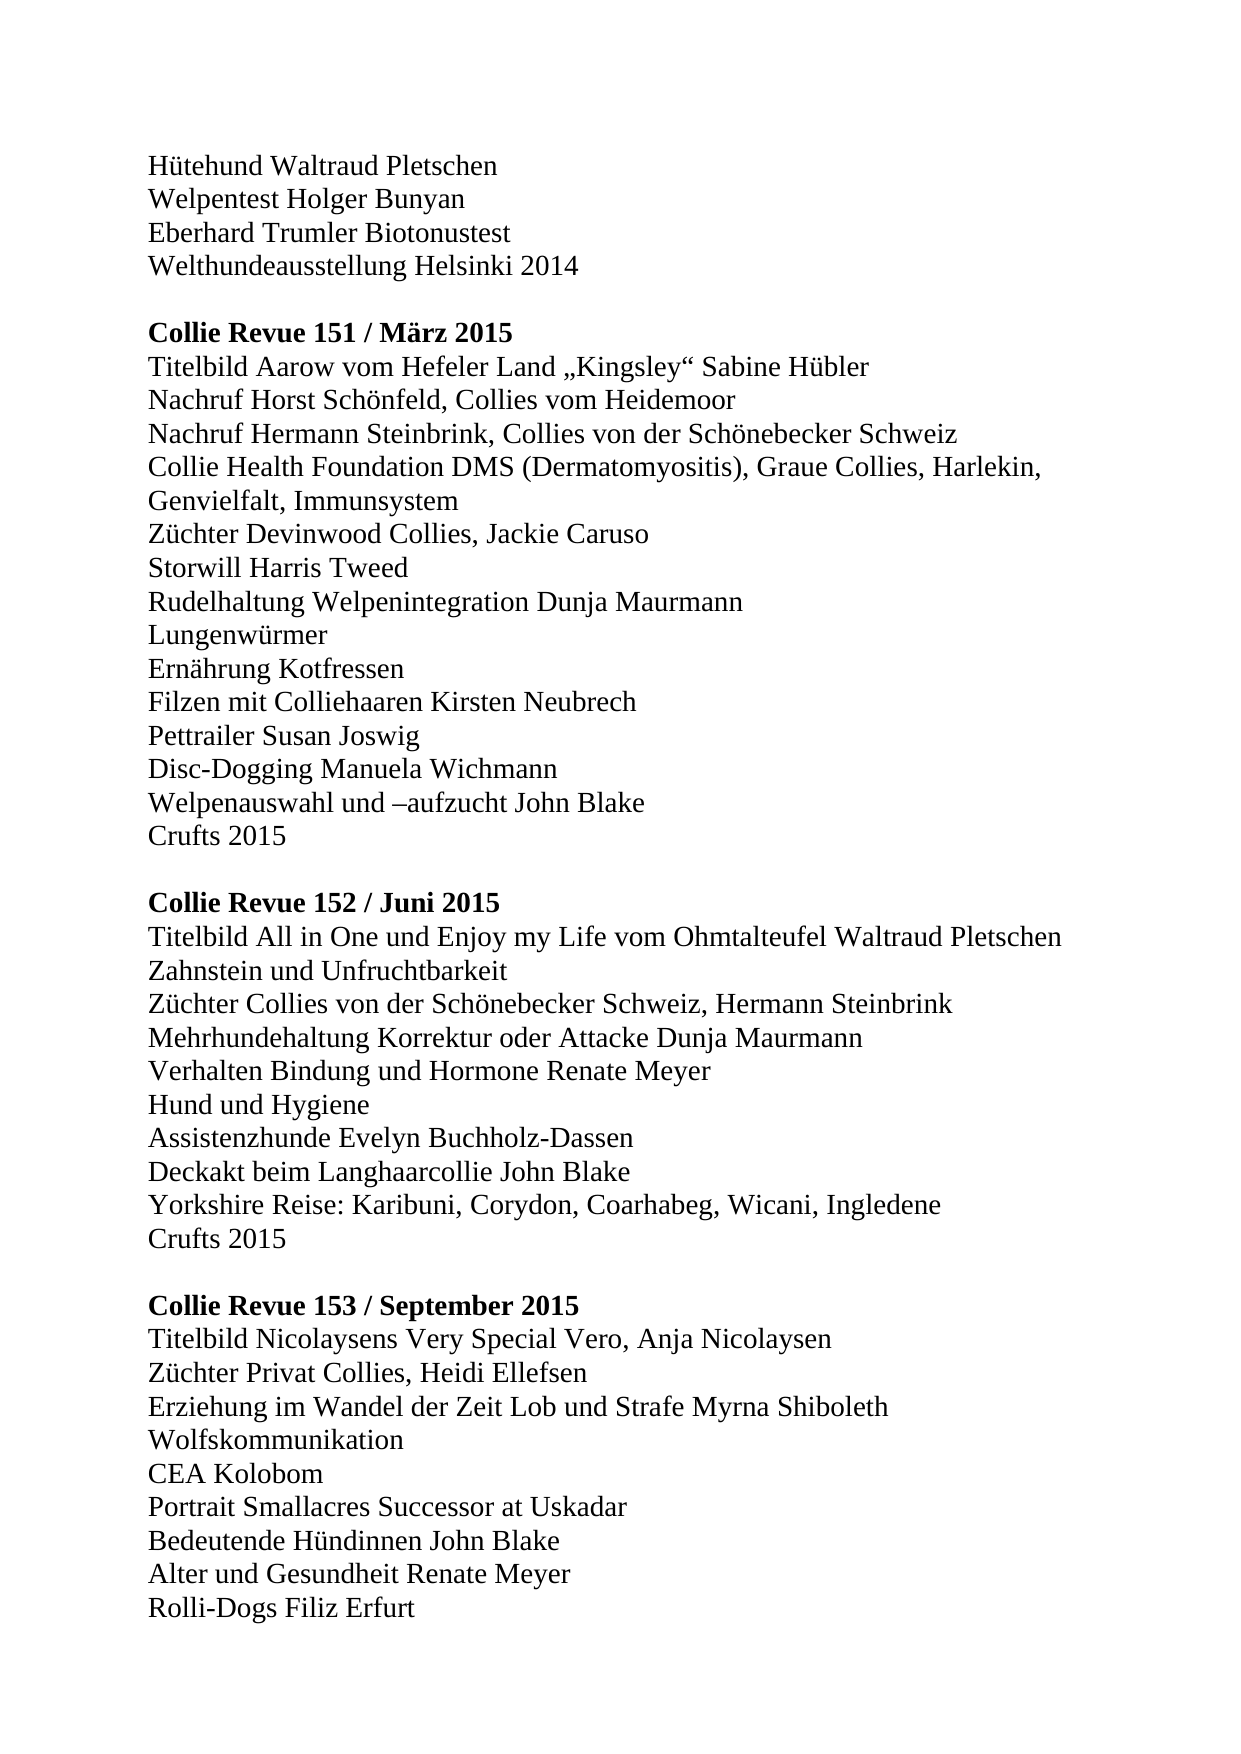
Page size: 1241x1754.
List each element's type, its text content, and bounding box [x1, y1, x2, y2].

text Erziehung im Wandel der Zeit Lob und Strafe Myrna Shiboleth [148, 1389, 1092, 1422]
text Pettrailer Susan Joswig [148, 718, 1092, 751]
text Hütehund Waltraud Pletschen [148, 148, 1092, 181]
text Eberhard Trumler Biotonustest [148, 215, 1092, 248]
text Titelbild Aarow vom Hefeler Land „Kingsley“ Sabine Hübler [148, 349, 1092, 382]
text Assistenzhunde Evelyn Buchholz-Dassen [148, 1120, 1092, 1154]
text Crufts 2015 [148, 1221, 1092, 1254]
text Rudelhaltung Welpenintegration Dunja Maurmann [148, 584, 1092, 617]
text Nachruf Hermann Steinbrink, Collies von der Schönebecker Schweiz [148, 416, 1092, 449]
text Hund und Hygiene [148, 1087, 1092, 1120]
text Welthundeausstellung Helsinki 2014 [148, 248, 1092, 282]
text Welpenauswahl und –aufzucht John Blake [148, 785, 1092, 818]
text Züchter Privat Collies, Heidi Ellefsen [148, 1355, 1092, 1389]
text Storwill Harris Tweed [148, 550, 1092, 584]
text Yorkshire Reise: Karibuni, Corydon, Coarhabeg, Wicani, Ingledene [148, 1187, 1092, 1221]
text Disc-Dogging Manuela Wichmann [148, 751, 1092, 785]
text Welpentest Holger Bunyan [148, 181, 1092, 215]
text Crufts 2015 [148, 818, 1092, 852]
text Rolli-Dogs Filiz Erfurt [148, 1590, 1092, 1623]
text Collie Health Foundation DMS (Dermatomyositis), Graue Collies, Harlekin, Genvielfalt, Immunsystem [148, 449, 1092, 517]
text Collie Revue 151 / März 2015 [148, 315, 1092, 349]
text Ernährung Kotfressen [148, 651, 1092, 684]
text CEA Kolobom [148, 1456, 1092, 1489]
text Mehrhundehaltung Korrektur oder Attacke Dunja Maurmann [148, 1020, 1092, 1053]
text Verhalten Bindung und Hormone Renate Meyer [148, 1053, 1092, 1087]
text Züchter Devinwood Collies, Jackie Caruso [148, 517, 1092, 550]
text Alter und Gesundheit Renate Meyer [148, 1556, 1092, 1590]
text Lungenwürmer [148, 617, 1092, 651]
text Filzen mit Colliehaaren Kirsten Neubrech [148, 684, 1092, 718]
text Bedeutende Hündinnen John Blake [148, 1523, 1092, 1556]
text Titelbild All in One und Enjoy my Life vom Ohmtalteufel Waltraud Pletschen [148, 919, 1092, 953]
text Deckakt beim Langhaarcollie John Blake [148, 1154, 1092, 1187]
text Nachruf Horst Schönfeld, Collies vom Heidemoor [148, 382, 1092, 416]
text Collie Revue 152 / Juni 2015 [148, 886, 1092, 919]
text Wolfskommunikation [148, 1422, 1092, 1456]
text Collie Revue 153 / September 2015 [148, 1288, 1092, 1322]
text Zahnstein und Unfruchtbarkeit [148, 953, 1092, 986]
text Portrait Smallacres Successor at Uskadar [148, 1489, 1092, 1523]
text Züchter Collies von der Schönebecker Schweiz, Hermann Steinbrink [148, 986, 1092, 1020]
text Titelbild Nicolaysens Very Special Vero, Anja Nicolaysen [148, 1322, 1092, 1355]
